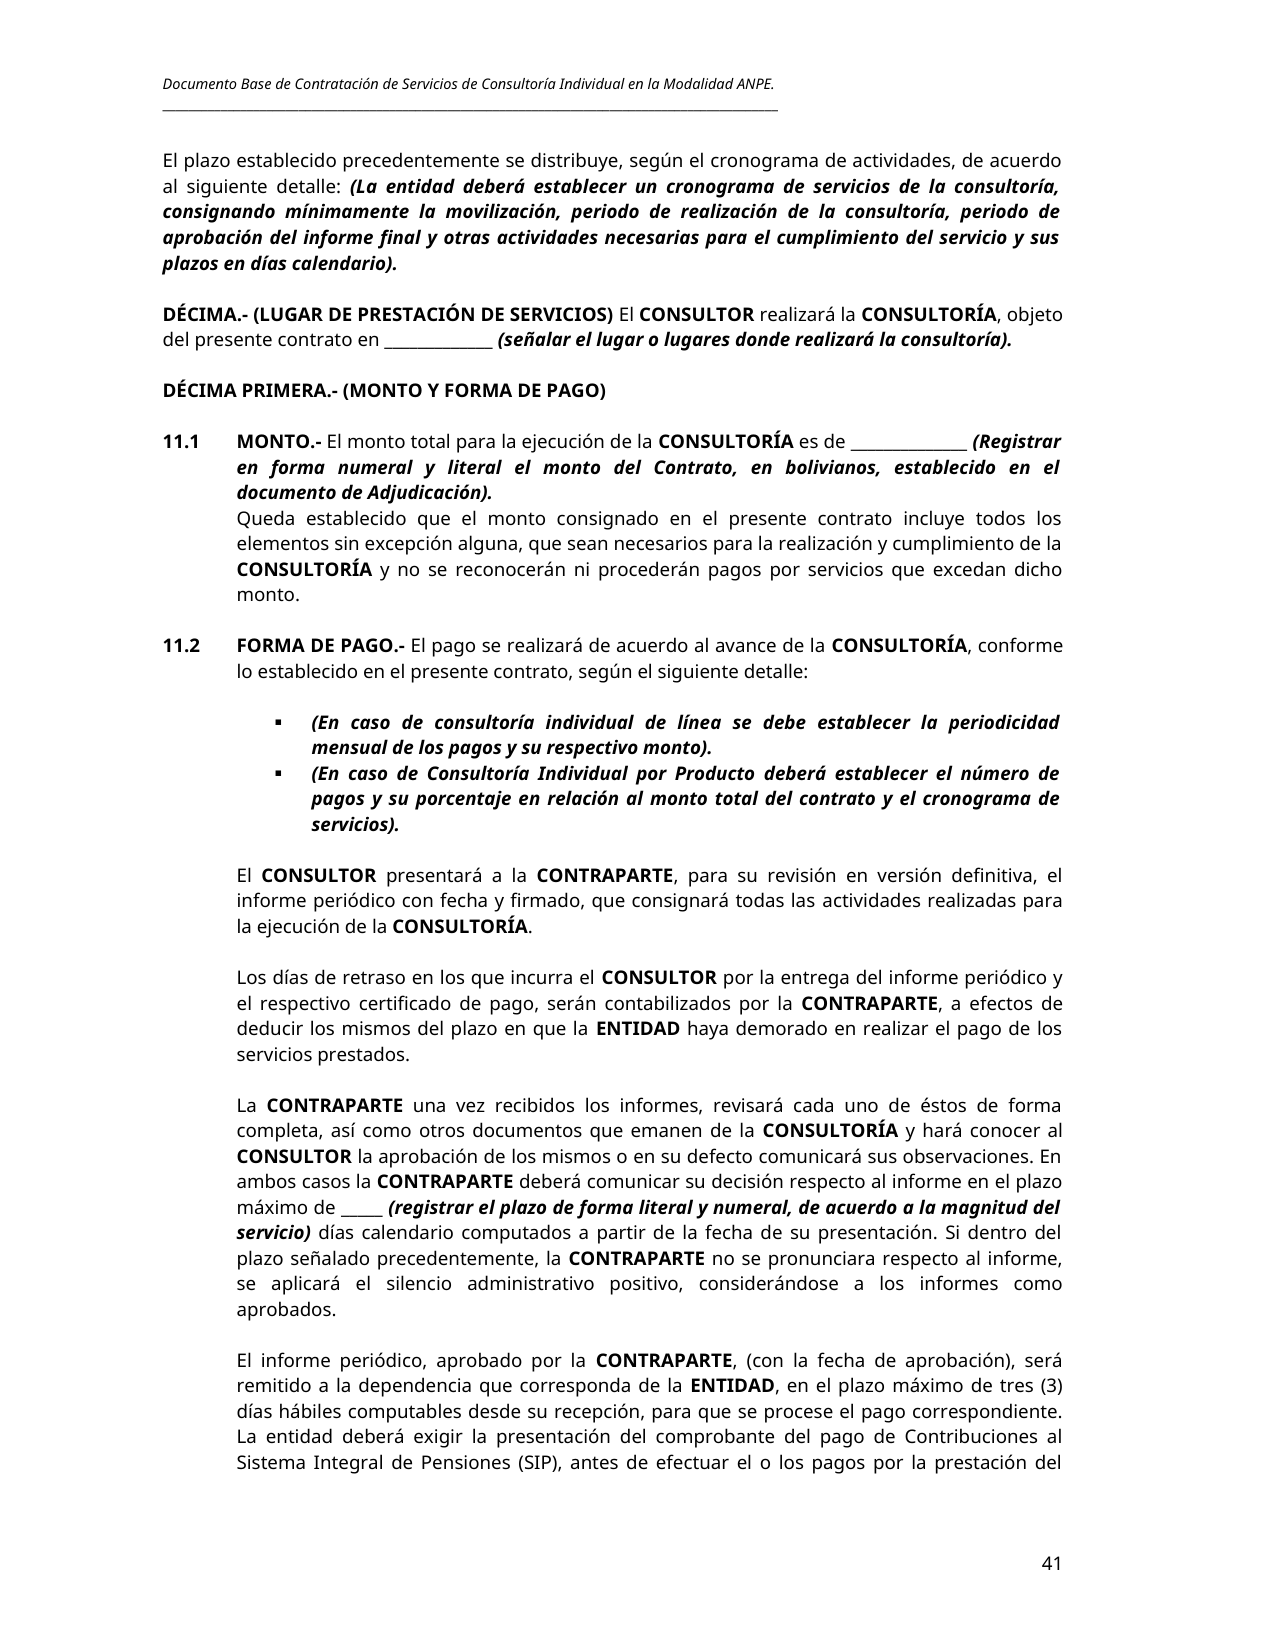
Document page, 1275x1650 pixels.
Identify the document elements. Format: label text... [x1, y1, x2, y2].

text La CONTRAPARTE una vez recibidos los informes, revisará cada uno de éstos de forma completa, así como otros documentos que emanen de la CONSULTORÍA y hará conocer al CONSULTOR la aprobación de los mismos o en su defecto comunicará sus observaciones. En ambos casos la CONTRAPARTE deberá comunicar su decisión respecto al informe en el plazo máximo de _____ (registrar el plazo de forma literal y numeral, de acuerdo a la magnitud del servicio) días calendario computados a partir de la fecha de su presentación. Si dentro del plazo señalado precedentemente, la CONTRAPARTE no se pronunciara respecto al informe, se aplicará el silencio administrativo positivo, considerándose a los informes como aprobados. [236, 1092, 1063, 1322]
list FORMA DE PAGO.- El pago se realizará de acuerdo al avance de la CONSULTORÍA, conforme lo establecido en el presente contrato, según el siguiente detalle: [162, 633, 1063, 684]
text El plazo establecido precedentemente se distribuye, según el cronograma de actividades, de acuerdo al siguiente detalle: (La entidad deberá establecer un cronograma de servicios de la consultoría, consignando mínimamente la movilización, periodo de realización de la consultoría, periodo de aprobación del informe final y otras actividades necesarias para el cumplimiento del servicio y sus plazos en días calendario). [162, 148, 1063, 275]
list MONTO.- El monto total para la ejecución de la CONSULTORÍA es de ______________ (Registrar en forma numeral y literal el monto del Contrato, en bolivianos, establecido en el documento de Adjudicación). [162, 428, 1063, 505]
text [236, 1347, 1063, 1475]
text Los días de retraso en los que incurra el CONSULTOR por la entrega del informe periódico y el respectivo certificado de pago, serán contabilizados por la CONTRAPARTE, a efectos de deducir los mismos del plazo en que la ENTIDAD haya demorado en realizar el pago de los servicios prestados. [236, 964, 1063, 1066]
text DÉCIMA PRIMERA.- (MONTO Y FORMA DE PAGO) [162, 377, 1063, 403]
list (En caso de Consultoría Individual por Producto deberá establecer el número de pagos y su porcentaje en relación al monto total del contrato y el cronograma de servicios). [274, 760, 1063, 837]
text Queda establecido que el monto consignado en el presente contrato incluye todos los elementos sin excepción alguna, que sean necesarios para la realización y cumplimiento de la CONSULTORÍA y no se reconocerán ni procederán pagos por servicios que excedan dicho monto. [236, 505, 1063, 607]
list (En caso de consultoría individual de línea se debe establecer la periodicidad mensual de los pagos y su respectivo monto). [274, 709, 1063, 760]
text DÉCIMA.- (LUGAR DE PRESTACIÓN DE SERVICIOS) El CONSULTOR realizará la CONSULTORÍA, objeto del presente contrato en _____________ (señalar el lugar o lugares donde realizará la consultoría). [162, 301, 1063, 352]
text El CONSULTOR presentará a la CONTRAPARTE, para su revisión en versión definitiva, el informe periódico con fecha y firmado, que consignará todas las actividades realizadas para la ejecución de la CONSULTORÍA. [236, 862, 1063, 939]
